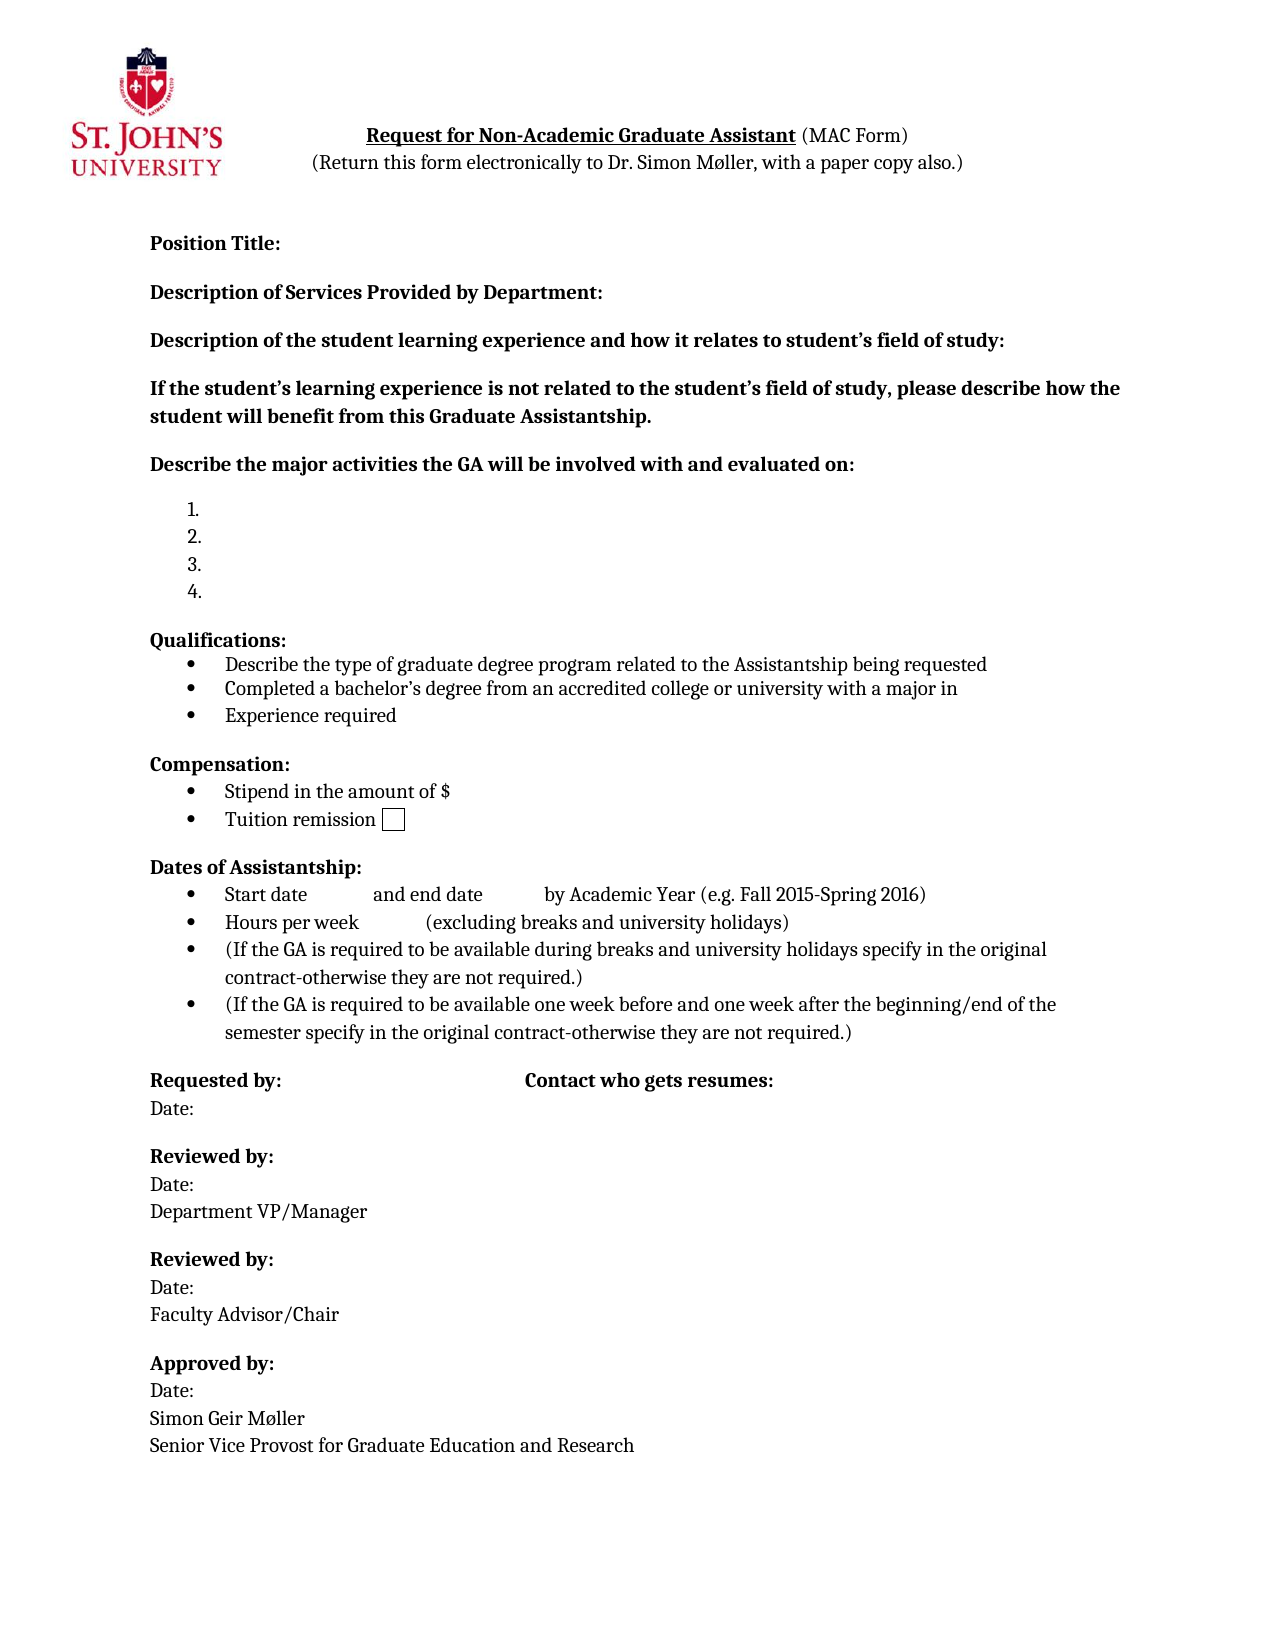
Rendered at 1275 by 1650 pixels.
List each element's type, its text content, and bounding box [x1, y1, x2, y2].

text If the student’s learning experience is not related to the student’s field of study, please describe how the student will benefit from this Graduate Assistantship. [150, 377, 1125, 428]
list Start date and end date by Academic Year (e.g. Fall 2015-Spring 2016) [187, 883, 1125, 907]
text Requested by: Contact who gets resumes: Date: [150, 1069, 1125, 1120]
text Position Title: [150, 232, 1125, 256]
list Tuition remission [187, 807, 1125, 831]
list Completed a bachelor’s degree from an accredited college or university with a major in [187, 676, 1125, 700]
text Dates of Assistantship: [150, 856, 1125, 879]
list Hours per week (excluding breaks and university holidays) [187, 911, 1125, 934]
picture [62, 29, 232, 199]
text Compensation: [150, 752, 1125, 776]
text Approved by: Date: Simon Geir Møller Senior Vice Provost for Graduate Education and Research [150, 1351, 1125, 1458]
list (If the GA is required to be available during breaks and university holidays specify in the original contract-otherwise they are not required.) [187, 938, 1125, 989]
list Describe the type of graduate degree program related to the Assistantship being requested [187, 652, 1125, 676]
text Qualifications: [150, 628, 1125, 652]
list Stipend in the amount of $ [187, 780, 1125, 804]
text Description of the student learning experience and how it relates to student’s field of study: [150, 329, 1125, 353]
text Request for Non-Academic Graduate Assistant (MAC Form) (Return this form electronically to Dr. Simon Møller, with a paper copy also.) [150, 123, 1125, 207]
text Reviewed by: Date: Faculty Advisor/Chair [150, 1248, 1125, 1327]
text Description of Services Provided by Department: [150, 280, 1125, 304]
text Describe the major activities the GA will be involved with and evaluated on: [150, 453, 1125, 477]
list (If the GA is required to be available one week before and one week after the beginning/end of the semester specify in the original contract-otherwise they are not required.) [187, 993, 1125, 1044]
list Experience required [187, 704, 1125, 728]
text Reviewed by: Date: Department VP/Manager [150, 1145, 1125, 1224]
